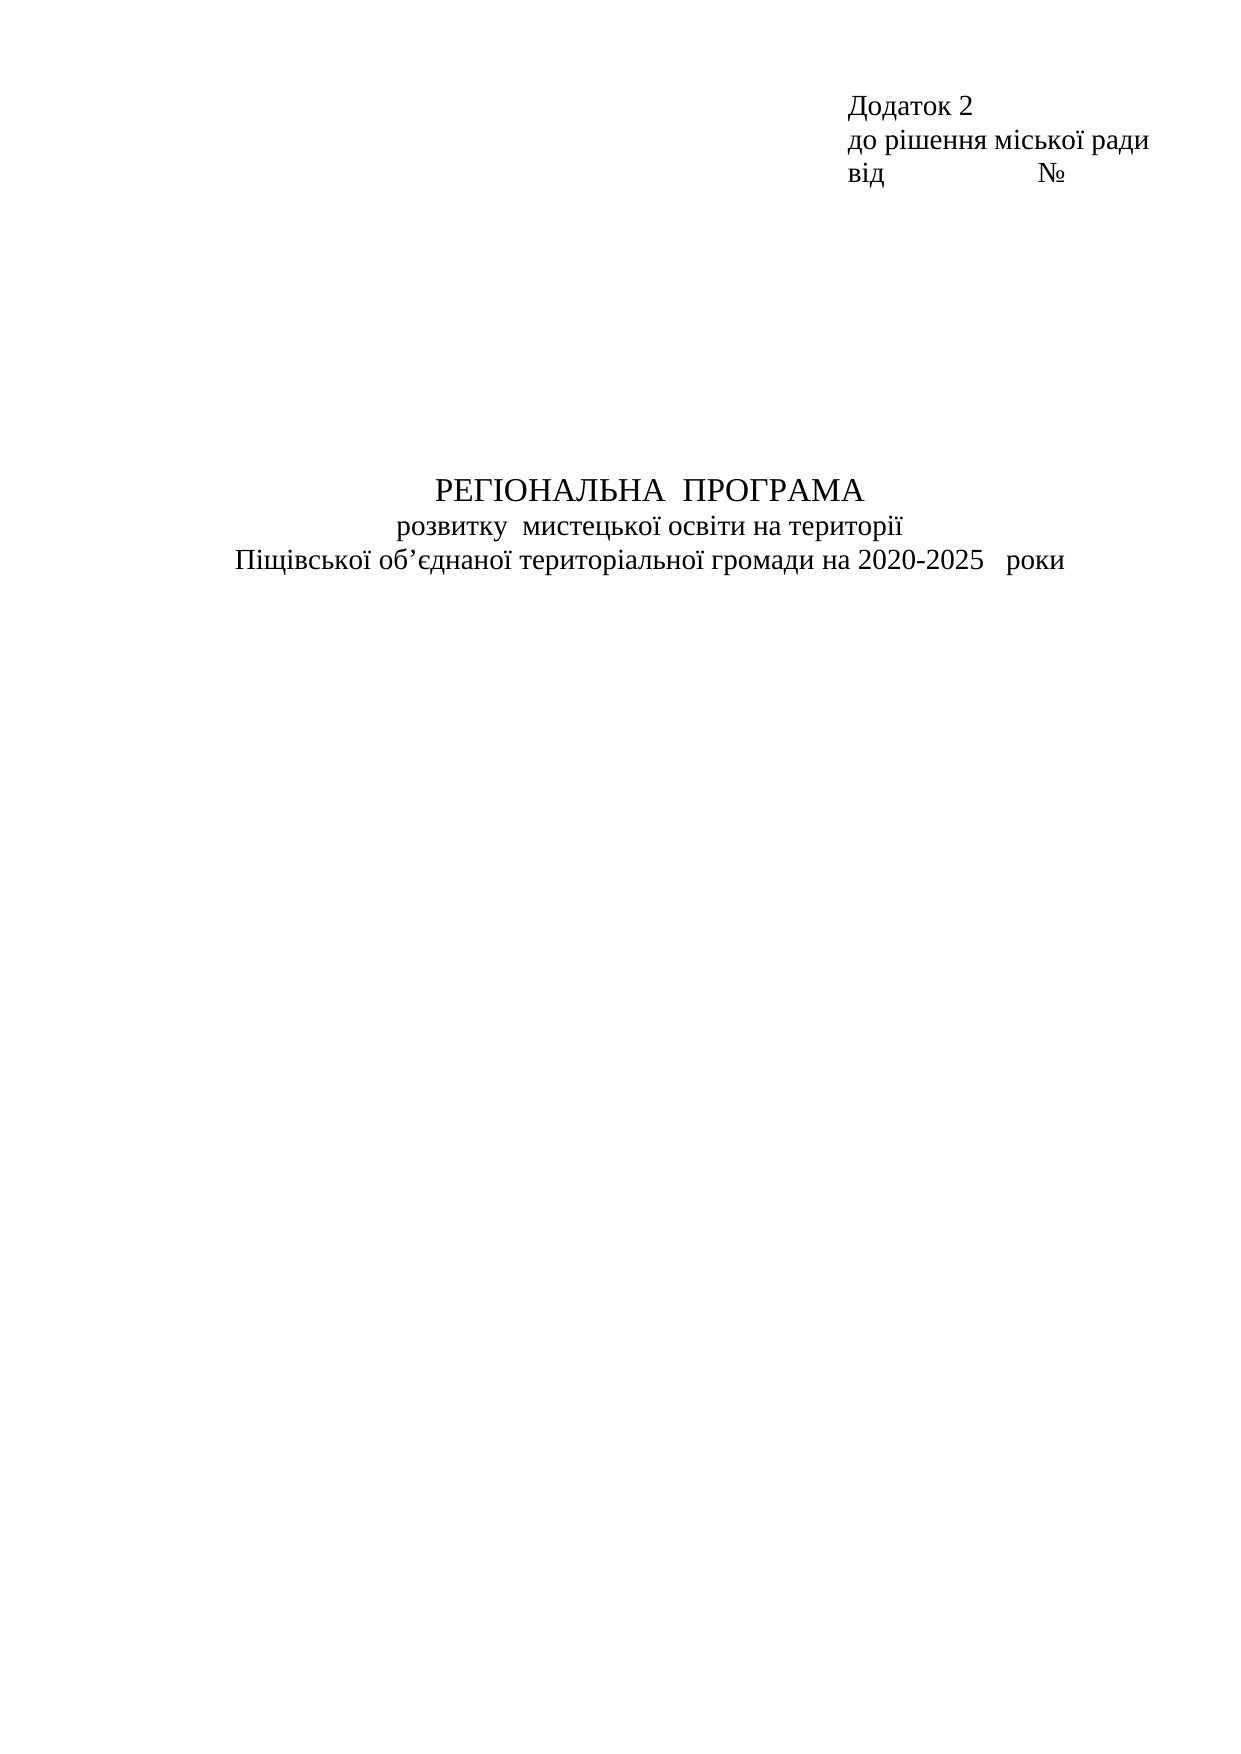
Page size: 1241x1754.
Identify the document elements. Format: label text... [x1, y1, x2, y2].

text Піщівської об’єднаної територіальної громади на 2020-2025 роки [148, 542, 1152, 575]
text від № [148, 156, 1152, 189]
text Додаток 2 [148, 88, 1152, 122]
title РЕГІОНАЛЬНА ПРОГРАМА [148, 470, 1152, 508]
text розвитку мистецької освіти на території [148, 508, 1152, 542]
text до рішення міської ради [148, 122, 1152, 156]
